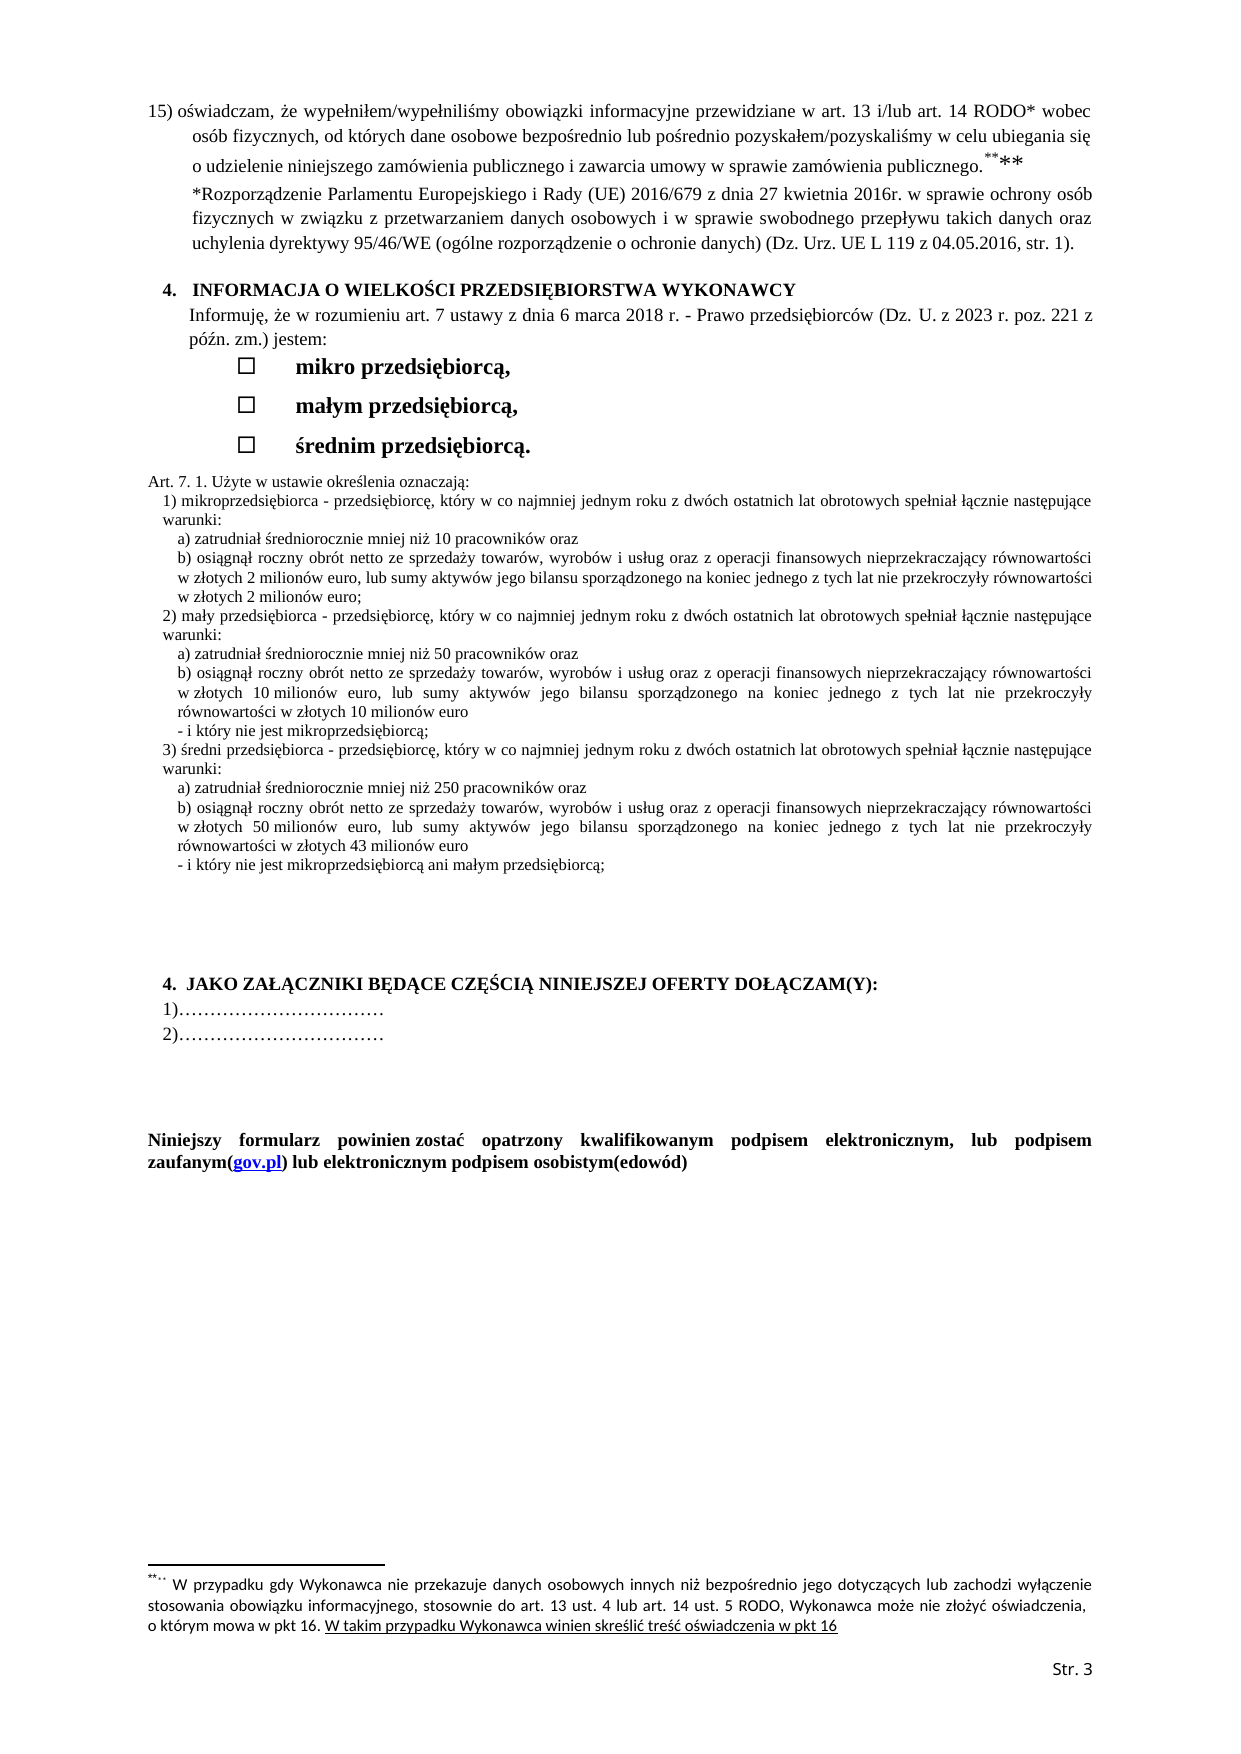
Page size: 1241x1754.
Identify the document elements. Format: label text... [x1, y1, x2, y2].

list INFORMACJA O WIELKOŚCI PRZEDSIĘBIORSTWA WYKONAWCY [162, 279, 1093, 300]
text - i który nie jest mikroprzedsiębiorcą ani małym przedsiębiorcą; [177, 855, 1093, 874]
text b) osiągnął roczny obrót netto ze sprzedaży towarów, wyrobów i usług oraz z operacji finansowych nieprzekraczający równowartości w złotych 50 milionów euro, lub sumy aktywów jego bilansu sporządzonego na koniec jednego z tych lat nie przekroczyły równowartości w złotych 43 milionów euro [177, 797, 1093, 855]
text 2) mały przedsiębiorca - przedsiębiorcę, który w co najmniej jednym roku z dwóch ostatnich lat obrotowych spełniał łącznie następujące warunki: [162, 606, 1093, 644]
text 1) mikroprzedsiębiorca - przedsiębiorcę, który w co najmniej jednym roku z dwóch ostatnich lat obrotowych spełniał łącznie następujące warunki: [162, 491, 1093, 529]
text Art. 7. 1. Użyte w ustawie określenia oznaczają: [148, 472, 1093, 491]
list oświadczam, że wypełniłem/wypełniliśmy obowiązki informacyjne przewidziane w art. 13 i/lub art. 14 RODO* wobec osób fizycznych, od których dane osobowe bezpośrednio lub pośrednio pozyskałem/pozyskaliśmy w celu ubiegania się o udzielenie niniejszego zamówienia publicznego i zawarcia umowy w sprawie zamówienia publicznego.** [148, 100, 1093, 178]
text mikro przedsiębiorcą, [236, 353, 1093, 379]
text 2)…………………………… [162, 1023, 1093, 1044]
text Informuję, że w rozumieniu art. 7 ustawy z dnia 6 marca 2018 r. - Prawo przedsiębiorców (Dz. U. z 2023 r. poz. 221 z późn. zm.) jestem: [189, 303, 1093, 350]
text b) osiągnął roczny obrót netto ze sprzedaży towarów, wyrobów i usług oraz z operacji finansowych nieprzekraczający równowartości w złotych 10 milionów euro, lub sumy aktywów jego bilansu sporządzonego na koniec jednego z tych lat nie przekroczyły równowartości w złotych 10 milionów euro [177, 663, 1093, 721]
text b) osiągnął roczny obrót netto ze sprzedaży towarów, wyrobów i usług oraz z operacji finansowych nieprzekraczający równowartości w złotych 2 milionów euro, lub sumy aktywów jego bilansu sporządzonego na koniec jednego z tych lat nie przekroczyły równowartości w złotych 2 milionów euro; [177, 548, 1093, 606]
text a) zatrudniał średniorocznie mniej niż 10 pracowników oraz [177, 529, 1093, 548]
text 1)…………………………… [162, 998, 1093, 1019]
text a) zatrudniał średniorocznie mniej niż 250 pracowników oraz [177, 778, 1093, 797]
text Niniejszy formularz powinien zostać opatrzony kwalifikowanym podpisem elektronicznym, lub podpisem zaufanym(gov.pl) lub elektronicznym podpisem osobistym(edowód) [148, 1129, 1093, 1172]
text a) zatrudniał średniorocznie mniej niż 50 pracowników oraz [177, 644, 1093, 663]
text 3) średni przedsiębiorca - przedsiębiorcę, który w co najmniej jednym roku z dwóch ostatnich lat obrotowych spełniał łącznie następujące warunki: [162, 740, 1093, 778]
text 4. JAKO ZAŁĄCZNIKI BĘDĄCE CZĘŚCIĄ NINIEJSZEJ OFERTY DOŁĄCZAM(Y): [162, 973, 1093, 995]
text średnim przedsiębiorcą. [236, 432, 1093, 458]
text - i który nie jest mikroprzedsiębiorcą; [177, 721, 1093, 740]
text małym przedsiębiorcą, [236, 393, 1093, 419]
text *Rozporządzenie Parlamentu Europejskiego i Rady (UE) 2016/679 z dnia 27 kwietnia 2016r. w sprawie ochrony osób fizycznych w związku z przetwarzaniem danych osobowych i w sprawie swobodnego przepływu takich danych oraz uchylenia dyrektywy 95/46/WE (ogólne rozporządzenie o ochronie danych) (Dz. Urz. UE L 119 z 04.05.2016, str. 1). [192, 182, 1093, 253]
